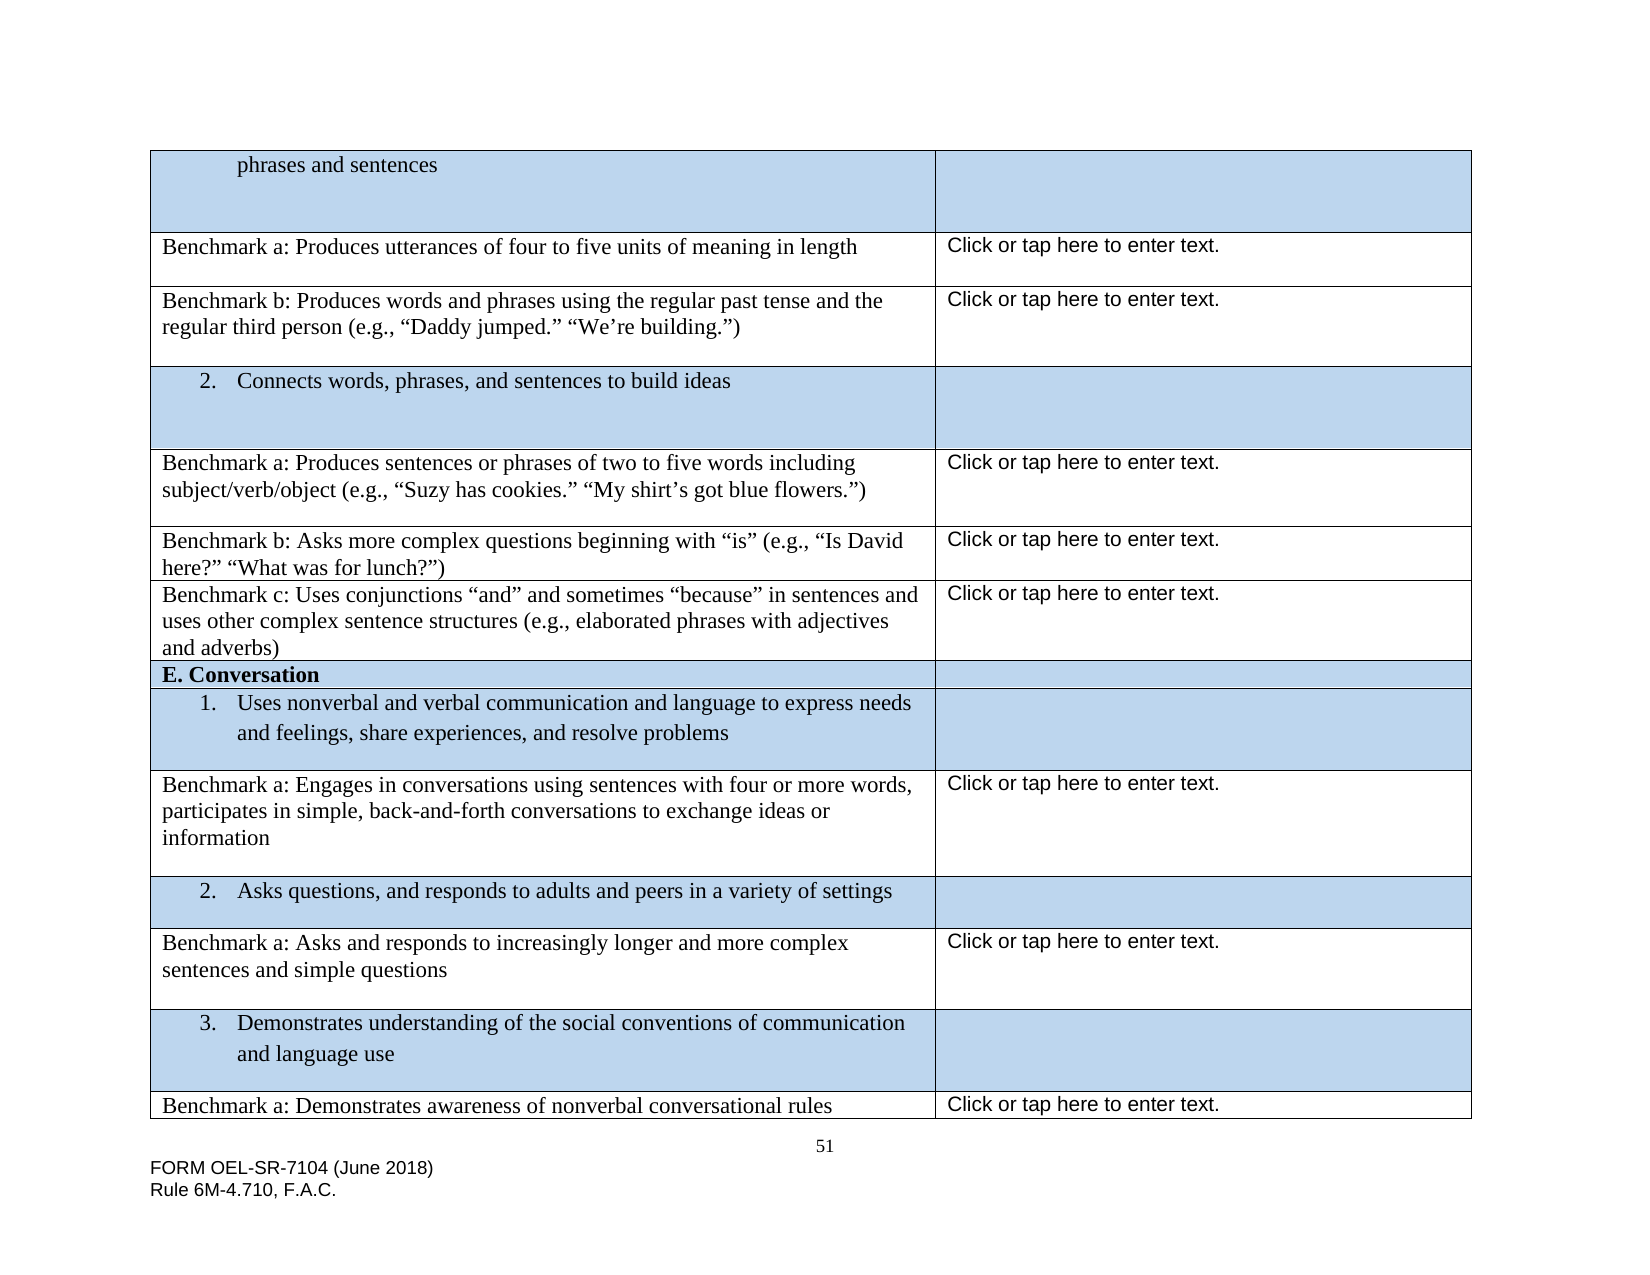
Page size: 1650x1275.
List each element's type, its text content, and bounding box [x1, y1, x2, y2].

table_cell Benchmark a: Produces utterances of four to five units of meaning in length [151, 233, 935, 286]
table_cell [936, 689, 1471, 770]
table_cell Benchmark a: Engages in conversations using sentences with four or more words, participates in simple, back-and-forth conversations to exchange ideas or information [151, 771, 935, 876]
table_cell Connects words, phrases, and sentences to build ideas [151, 367, 935, 448]
table_cell Benchmark a: Produces sentences or phrases of two to five words including subject/verb/object (e.g., “Suzy has cookies.” “My shirt’s got blue flowers.”) [151, 450, 935, 526]
table_cell Uses nonverbal and verbal communication and language to express needs and feelings, share experiences, and resolve problems [151, 689, 935, 770]
table_cell Benchmark b: Produces words and phrases using the regular past tense and the regular third person (e.g., “Daddy jumped.” “We’re building.”) [151, 287, 935, 366]
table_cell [151, 1092, 935, 1118]
table_cell [936, 367, 1471, 448]
table_cell Benchmark c: Uses conjunctions “and” and sometimes “because” in sentences and uses other complex sentence structures (e.g., elaborated phrases with adjectives and adverbs) [151, 581, 935, 660]
table_cell [936, 151, 1471, 232]
table_cell [936, 661, 1471, 687]
table_cell Demonstrates understanding of the social conventions of communication and language use [151, 1010, 935, 1091]
table_cell Benchmark a: Asks and responds to increasingly longer and more complex sentences and simple questions [151, 929, 935, 1008]
table_cell E. Conversation [151, 661, 935, 687]
table_cell [936, 1010, 1471, 1091]
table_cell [151, 151, 935, 232]
table_cell Asks questions, and responds to adults and peers in a variety of settings [151, 877, 935, 928]
table_cell [936, 877, 1471, 928]
table_cell Benchmark b: Asks more complex questions beginning with “is” (e.g., “Is David here?” “What was for lunch?”) [151, 527, 935, 580]
